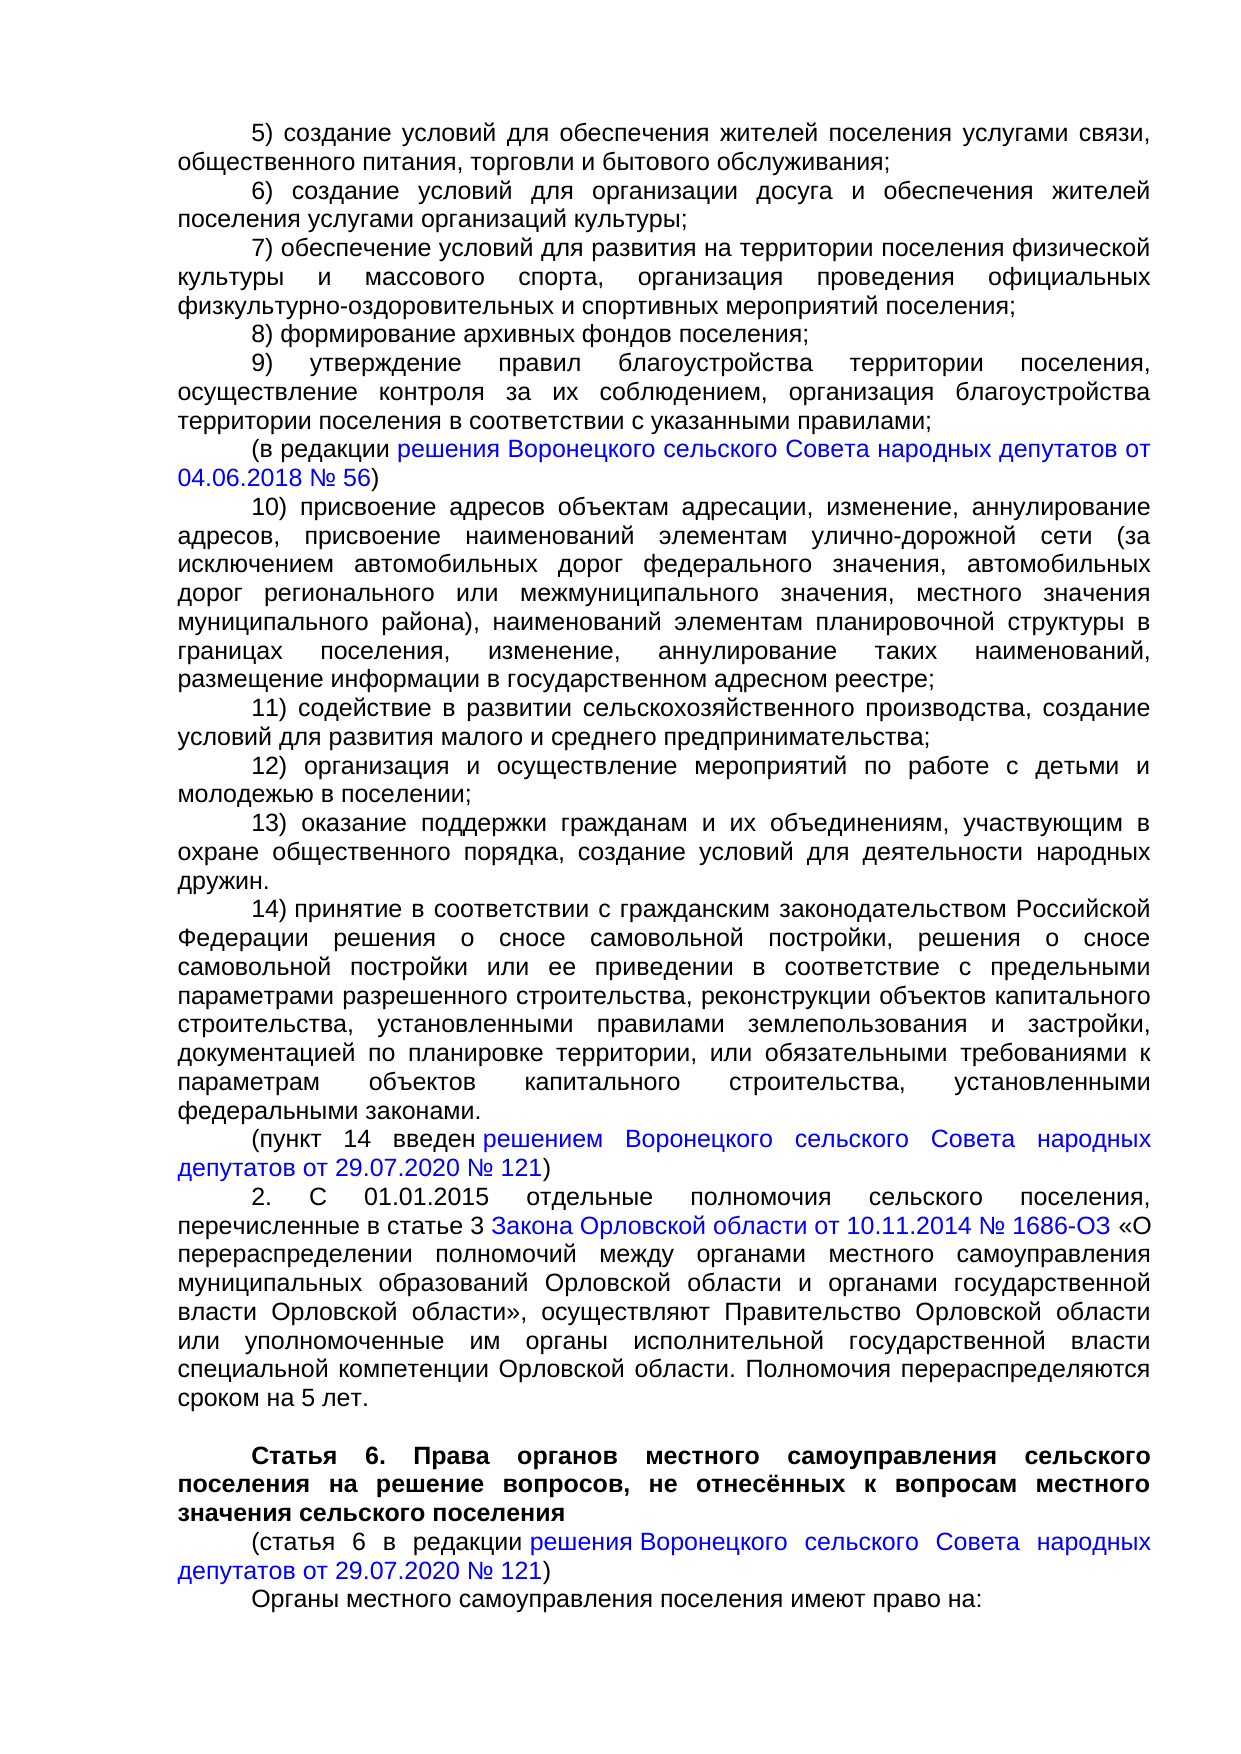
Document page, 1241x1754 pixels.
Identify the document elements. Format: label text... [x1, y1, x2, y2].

text Органы местного самоуправления поселения имеют право на: [177, 1584, 1152, 1613]
text 12) организация и осуществление мероприятий по работе с детьми и молодежью в поселении; [177, 751, 1152, 808]
text 10) присвоение адресов объектам адресации, изменение, аннулирование адресов, присвоение наименований элементам улично-дорожной сети (за исключением автомобильных дорог федерального значения, автомобильных дорог регионального или межмуниципального значения, местного значения муниципального района), наименований элементам планировочной структуры в границах поселения, изменение, аннулирование таких наименований, размещение информации в государственном адресном реестре; [177, 492, 1152, 693]
text 5) создание условий для обеспечения жителей поселения услугами связи, общественного питания, торговли и бытового обслуживания; [177, 118, 1152, 176]
text 6) создание условий для организации досуга и обеспечения жителей поселения услугами организаций культуры; [177, 176, 1152, 233]
text (пункт 14 введен решением Воронецкого сельского Совета народных депутатов от 29.07.2020 № 121) [177, 1124, 1152, 1182]
text 13) оказание поддержки гражданам и их объединениям, участвующим в охране общественного порядка, создание условий для деятельности народных дружин. [177, 808, 1152, 894]
text 8) формирование архивных фондов поселения; [177, 319, 1152, 348]
text (статья 6 в редакции решения Воронецкого сельского Совета народных депутатов от 29.07.2020 № 121) [177, 1527, 1152, 1584]
text 9) утверждение правил благоустройства территории поселения, осуществление контроля за их соблюдением, организация благоустройства территории поселения в соответствии с указанными правилами; [177, 348, 1152, 434]
text 11) содействие в развитии сельскохозяйственного производства, создание условий для развития малого и среднего предпринимательства; [177, 693, 1152, 751]
text 7) обеспечение условий для развития на территории поселения физической культуры и массового спорта, организация проведения официальных физкультурно-оздоровительных и спортивных мероприятий поселения; [177, 233, 1152, 319]
text 2. С 01.01.2015 отдельные полномочия сельского поселения, перечисленные в статье 3 Закона Орловской области от 10.11.2014 № 1686-ОЗ «О перераспределении полномочий между органами местного самоуправления муниципальных образований Орловской области и органами государственной власти Орловской области», осуществляют Правительство Орловской области или уполномоченные им органы исполнительной государственной власти специальной компетенции Орловской области. Полномочия перераспределяются сроком на 5 лет. [177, 1182, 1152, 1412]
text 14) принятие в соответствии с гражданским законодательством Российской Федерации решения о сносе самовольной постройки, решения о сносе самовольной постройки или ее приведении в соответствие с предельными параметрами разрешенного строительства, реконструкции объектов капитального строительства, установленными правилами землепользования и застройки, документацией по планировке территории, или обязательными требованиями к параметрам объектов капитального строительства, установленными федеральными законами. [177, 894, 1152, 1124]
text Статья 6. Права органов местного самоуправления сельского поселения на решение вопросов, не отнесённых к вопросам местного значения сельского поселения [177, 1441, 1152, 1527]
text (в редакции решения Воронецкого сельского Совета народных депутатов от 04.06.2018 № 56) [177, 434, 1152, 492]
